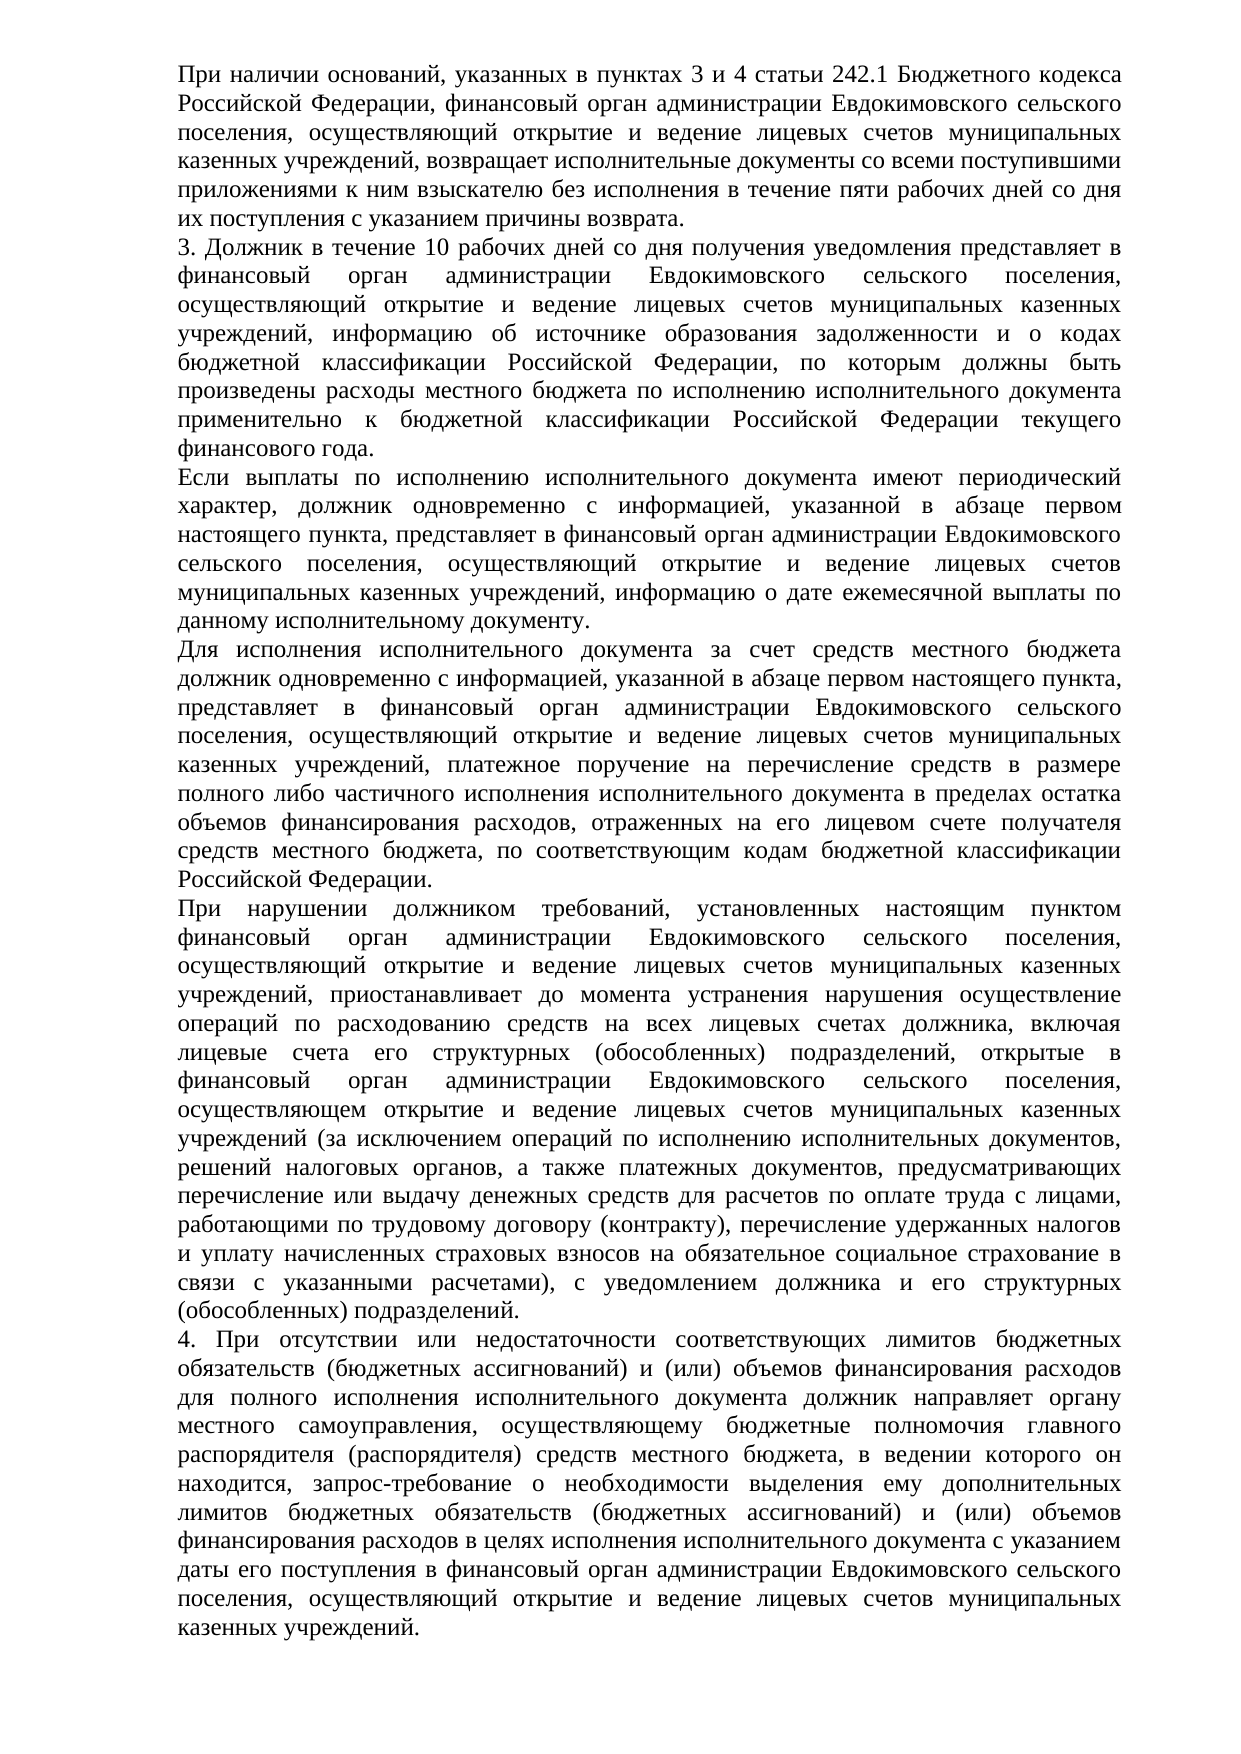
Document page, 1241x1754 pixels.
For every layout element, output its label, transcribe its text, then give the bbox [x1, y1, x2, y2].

text При нарушении должником требований, установленных настоящим пунктом финансовый орган администрации Евдокимовского сельского поселения, осуществляющий открытие и ведение лицевых счетов муниципальных казенных учреждений, приостанавливает до момента устранения нарушения осуществление операций по расходованию средств на всех лицевых счетах должника, включая лицевые счета его структурных (обособленных) подразделений, открытые в финансовый орган администрации Евдокимовского сельского поселения, осуществляющем открытие и ведение лицевых счетов муниципальных казенных учреждений (за исключением операций по исполнению исполнительных документов, решений налоговых органов, а также платежных документов, предусматривающих перечисление или выдачу денежных средств для расчетов по оплате труда с лицами, работающими по трудовому договору (контракту), перечисление удержанных налогов и уплату начисленных страховых взносов на обязательное социальное страхование в связи с указанными расчетами), с уведомлением должника и его структурных (обособленных) подразделений. [177, 893, 1122, 1324]
text Если выплаты по исполнению исполнительного документа имеют периодический характер, должник одновременно с информацией, указанной в абзаце первом настоящего пункта, представляет в финансовый орган администрации Евдокимовского сельского поселения, осуществляющий открытие и ведение лицевых счетов муниципальных казенных учреждений, информацию о дате ежемесячной выплаты по данному исполнительному документу. [177, 462, 1122, 634]
text 3. Должник в течение 10 рабочих дней со дня получения уведомления представляет в финансовый орган администрации Евдокимовского сельского поселения, осуществляющий открытие и ведение лицевых счетов муниципальных казенных учреждений, информацию об источнике образования задолженности и о кодах бюджетной классификации Российской Федерации, по которым должны быть произведены расходы местного бюджета по исполнению исполнительного документа применительно к бюджетной классификации Российской Федерации текущего финансового года. [177, 232, 1122, 462]
text 4. При отсутствии или недостаточности соответствующих лимитов бюджетных обязательств (бюджетных ассигнований) и (или) объемов финансирования расходов для полного исполнения исполнительного документа должник направляет органу местного самоуправления, осуществляющему бюджетные полномочия главного распорядителя (распорядителя) средств местного бюджета, в ведении которого он находится, запрос-требование о необходимости выделения ему дополнительных лимитов бюджетных обязательств (бюджетных ассигнований) и (или) объемов финансирования расходов в целях исполнения исполнительного документа с указанием даты его поступления в финансовый орган администрации Евдокимовского сельского поселения, осуществляющий открытие и ведение лицевых счетов муниципальных казенных учреждений. [177, 1324, 1122, 1640]
text Для исполнения исполнительного документа за счет средств местного бюджета должник одновременно с информацией, указанной в абзаце первом настоящего пункта, представляет в финансовый орган администрации Евдокимовского сельского поселения, осуществляющий открытие и ведение лицевых счетов муниципальных казенных учреждений, платежное поручение на перечисление средств в размере полного либо частичного исполнения исполнительного документа в пределах остатка объемов финансирования расходов, отраженных на его лицевом счете получателя средств местного бюджета, по соответствующим кодам бюджетной классификации Российской Федерации. [177, 634, 1122, 893]
text При наличии оснований, указанных в пунктах 3 и 4 статьи 242.1 Бюджетного кодекса Российской Федерации, финансовый орган администрации Евдокимовского сельского поселения, осуществляющий открытие и ведение лицевых счетов муниципальных казенных учреждений, возвращает исполнительные документы со всеми поступившими приложениями к ним взыскателю без исполнения в течение пяти рабочих дней со дня их поступления с указанием причины возврата. [177, 59, 1122, 232]
